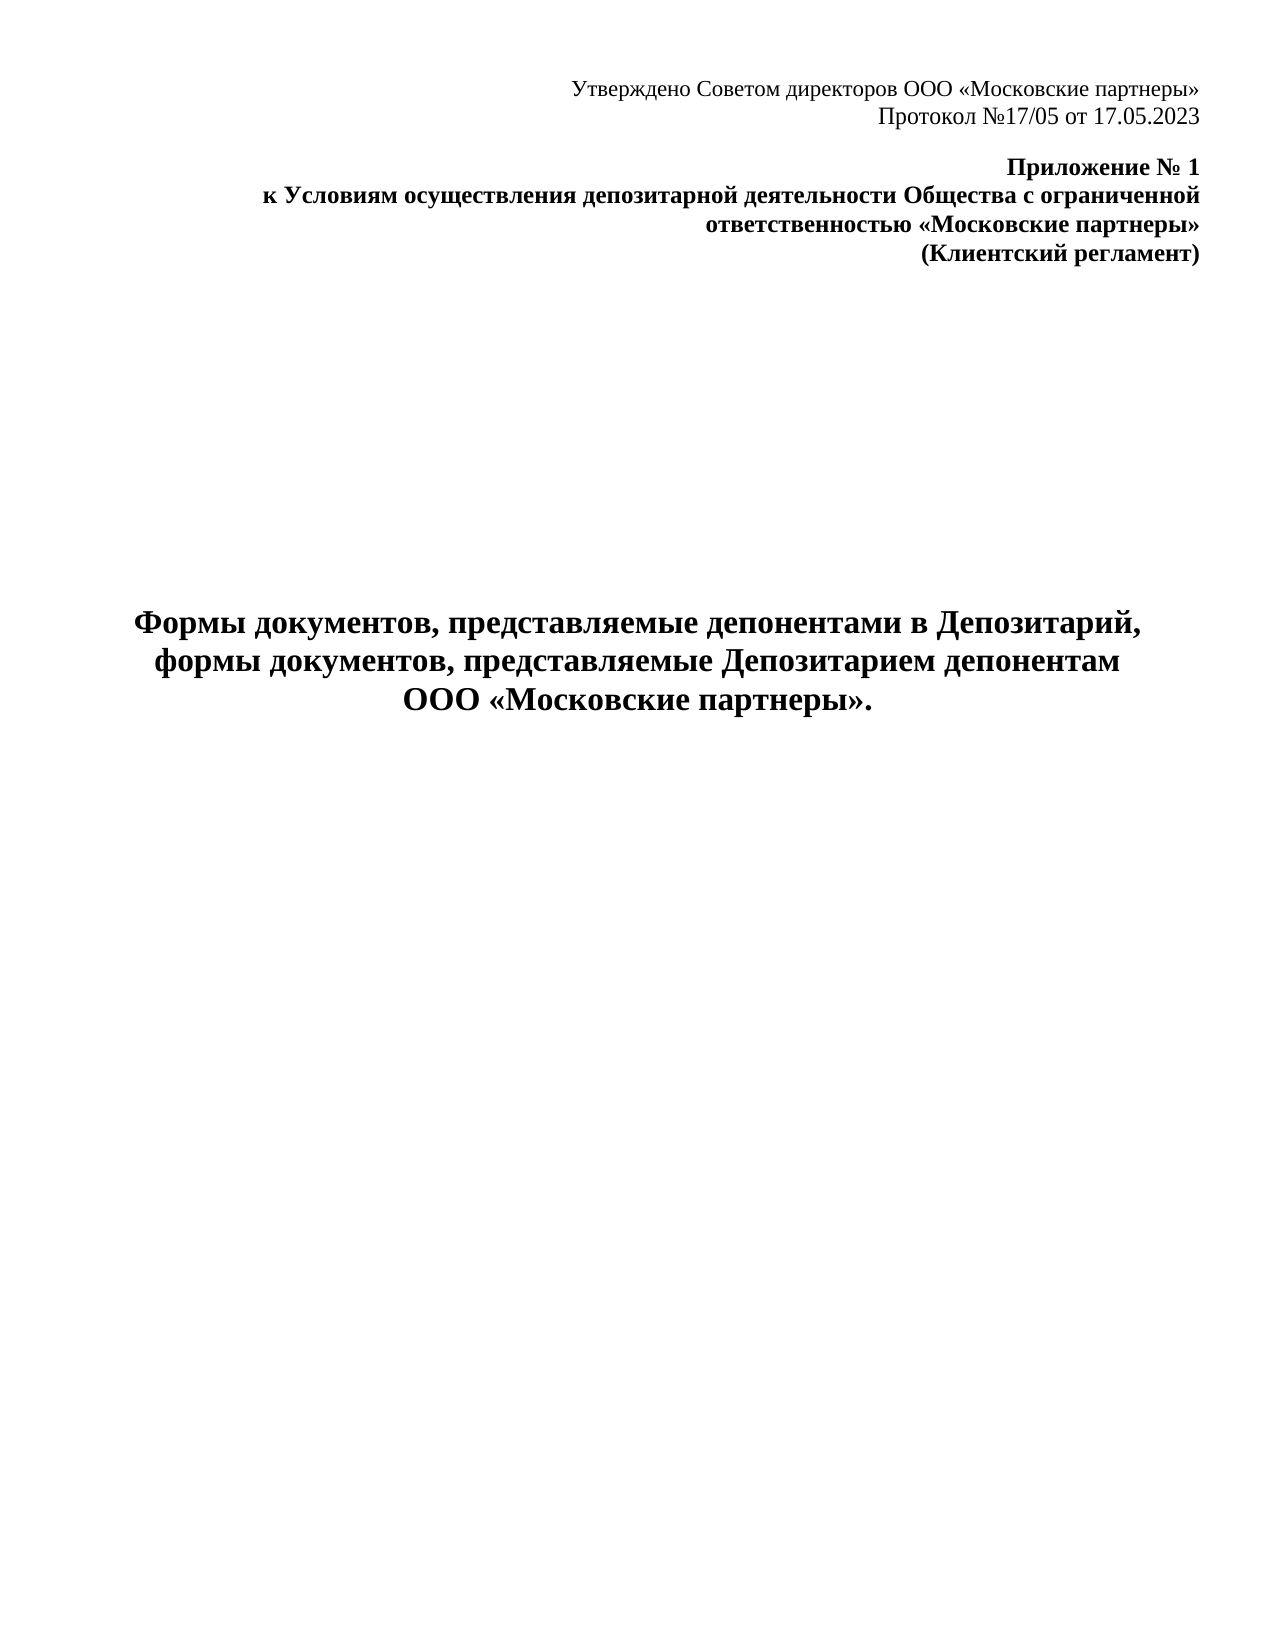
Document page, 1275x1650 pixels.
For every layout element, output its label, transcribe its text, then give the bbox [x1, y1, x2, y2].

text Приложение № 1 [75, 152, 1200, 180]
text Формы документов, представляемые депонентами в Депозитарий, [75, 602, 1200, 641]
text формы документов, представляемые Депозитарием депонентам [75, 641, 1200, 679]
text Утверждено Советом директоров ООО «Московские партнеры» [75, 75, 1200, 101]
text к Условиям осуществления депозитарной деятельности Общества с ограниченной ответственностью «Московские партнеры» [75, 180, 1200, 238]
text Протокол №17/05 от 17.05.2023 [75, 101, 1200, 130]
text (Клиентский регламент) [75, 238, 1200, 267]
text ООО «Московские партнеры». [75, 679, 1200, 717]
